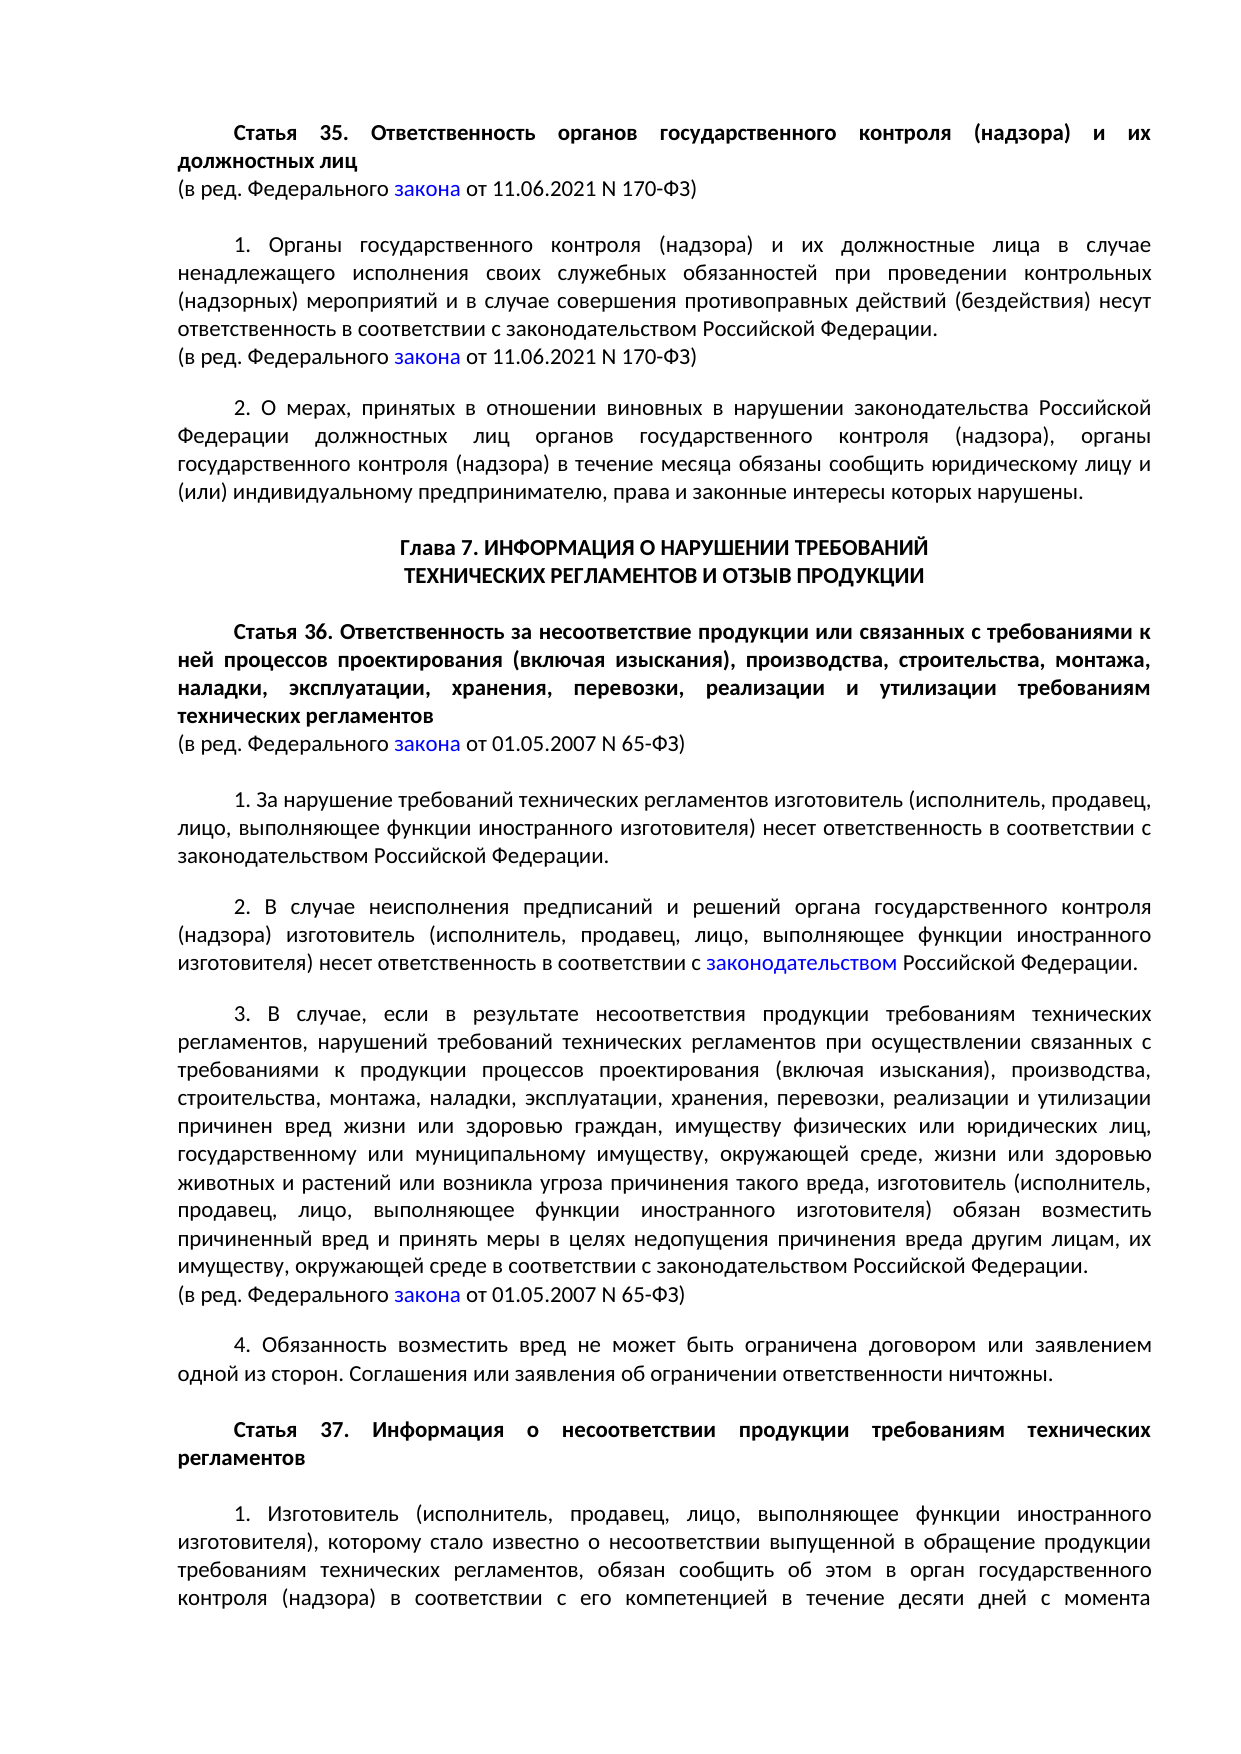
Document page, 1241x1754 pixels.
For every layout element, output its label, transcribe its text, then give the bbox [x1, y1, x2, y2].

text (в ред. Федерального закона от 01.05.2007 N 65-ФЗ) [177, 729, 1152, 757]
text 3. В случае, если в результате несоответствия продукции требованиям технических регламентов, нарушений требований технических регламентов при осуществлении связанных с требованиями к продукции процессов проектирования (включая изыскания), производства, строительства, монтажа, наладки, эксплуатации, хранения, перевозки, реализации и утилизации причинен вред жизни или здоровью граждан, имуществу физических или юридических лиц, государственному или муниципальному имуществу, окружающей среде, жизни или здоровью животных и растений или возникла угроза причинения такого вреда, изготовитель (исполнитель, продавец, лицо, выполняющее функции иностранного изготовителя) обязан возместить причиненный вред и принять меры в целях недопущения причинения вреда другим лицам, их имуществу, окружающей среде в соответствии с законодательством Российской Федерации. [177, 999, 1152, 1280]
text (в ред. Федерального закона от 11.06.2021 N 170-ФЗ) [177, 174, 1152, 202]
text 2. О мерах, принятых в отношении виновных в нарушении законодательства Российской Федерации должностных лиц органов государственного контроля (надзора), органы государственного контроля (надзора) в течение месяца обязаны сообщить юридическому лицу и (или) индивидуальному предпринимателю, права и законные интересы которых нарушены. [177, 393, 1152, 505]
text 1. Органы государственного контроля (надзора) и их должностные лица в случае ненадлежащего исполнения своих служебных обязанностей при проведении контрольных (надзорных) мероприятий и в случае совершения противоправных действий (бездействия) несут ответственность в соответствии с законодательством Российской Федерации. [177, 230, 1152, 342]
text (в ред. Федерального закона от 11.06.2021 N 170-ФЗ) [177, 342, 1152, 370]
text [177, 1499, 1152, 1611]
title ТЕХНИЧЕСКИХ РЕГЛАМЕНТОВ И ОТЗЫВ ПРОДУКЦИИ [177, 561, 1152, 589]
title Статья 37. Информация о несоответствии продукции требованиям технических регламентов [177, 1415, 1152, 1471]
text (в ред. Федерального закона от 01.05.2007 N 65-ФЗ) [177, 1280, 1152, 1308]
text 1. За нарушение требований технических регламентов изготовитель (исполнитель, продавец, лицо, выполняющее функции иностранного изготовителя) несет ответственность в соответствии с законодательством Российской Федерации. [177, 786, 1152, 869]
title Глава 7. ИНФОРМАЦИЯ О НАРУШЕНИИ ТРЕБОВАНИЙ [177, 533, 1152, 561]
title Статья 35. Ответственность органов государственного контроля (надзора) и их должностных лиц [177, 118, 1152, 174]
title Статья 36. Ответственность за несоответствие продукции или связанных с требованиями к ней процессов проектирования (включая изыскания), производства, строительства, монтажа, наладки, эксплуатации, хранения, перевозки, реализации и утилизации требованиям технических регламентов [177, 617, 1152, 729]
text 2. В случае неисполнения предписаний и решений органа государственного контроля (надзора) изготовитель (исполнитель, продавец, лицо, выполняющее функции иностранного изготовителя) несет ответственность в соответствии с законодательством Российской Федерации. [177, 892, 1152, 977]
text 4. Обязанность возместить вред не может быть ограничена договором или заявлением одной из сторон. Соглашения или заявления об ограничении ответственности ничтожны. [177, 1331, 1152, 1387]
